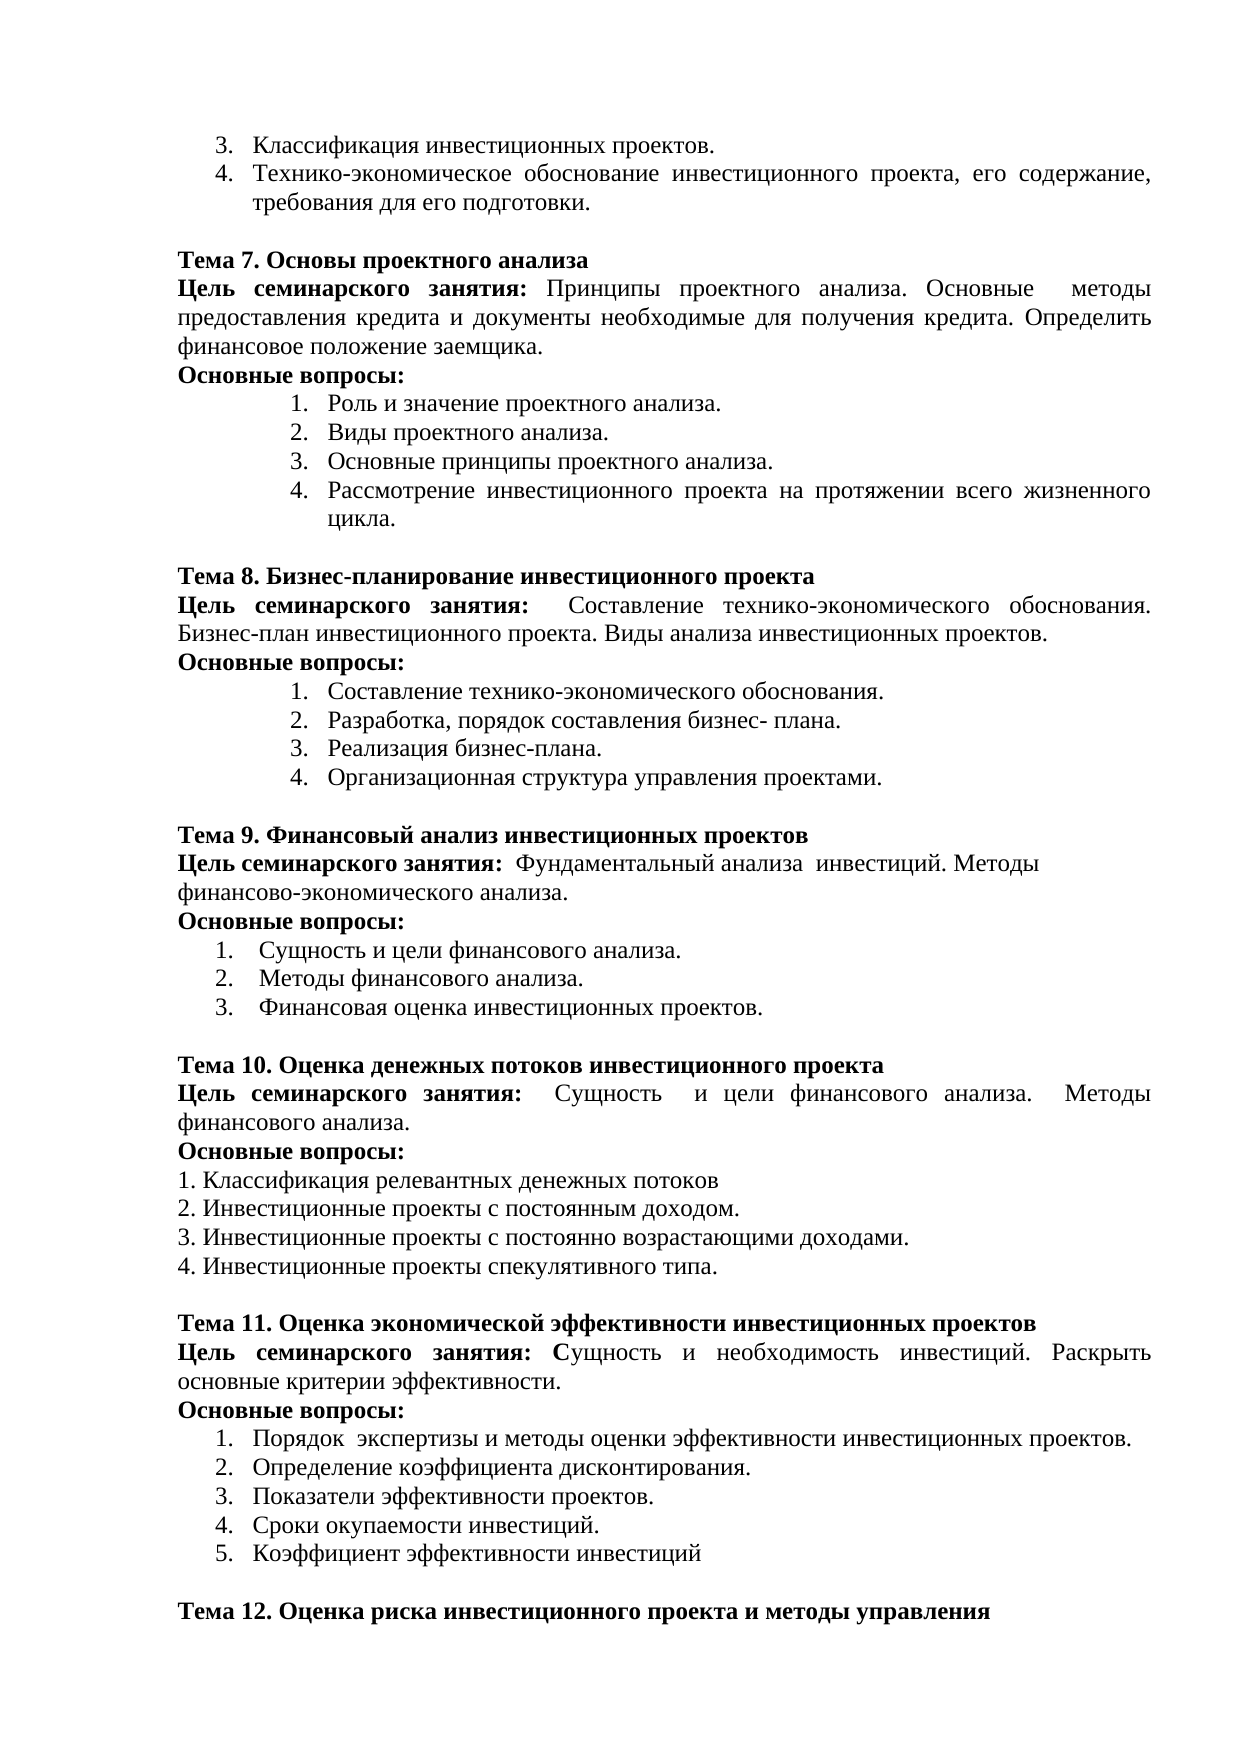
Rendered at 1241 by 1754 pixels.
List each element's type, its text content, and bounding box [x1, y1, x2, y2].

list Коэффициент эффективности инвестиций [215, 1538, 1152, 1567]
text Тема 7. Основы проектного анализа [177, 245, 1152, 273]
text Тема 11. Оценка экономической эффективности инвестиционных проектов [177, 1308, 1152, 1337]
text Цель семинарского занятия: Фундаментальный анализа инвестиций. Методы финансово-экономического анализа. [177, 848, 1152, 906]
text 1. Классификация релевантных денежных потоков [177, 1165, 1152, 1193]
list Реализация бизнес-плана. [290, 733, 1152, 762]
text 2. Инвестиционные проекты с постоянным доходом. [177, 1193, 1152, 1222]
list Технико-экономическое обоснование инвестиционного проекта, его содержание, требования для его подготовки. [215, 158, 1152, 216]
text Основные вопросы: [177, 1395, 1152, 1423]
text Цель семинарского занятия: Сущность и необходимость инвестиций. Раскрыть основные критерии эффективности. [177, 1337, 1152, 1395]
list Определение коэффициента дисконтирования. [215, 1452, 1152, 1481]
list Основные принципы проектного анализа. [290, 446, 1152, 475]
list Роль и значение проектного анализа. [290, 388, 1152, 417]
text Цель семинарского занятия: Сущность и цели финансового анализа. Методы финансового анализа. [177, 1078, 1152, 1136]
text Основные вопросы: [177, 1136, 1152, 1165]
text Тема 9. Финансовый анализ инвестиционных проектов [177, 820, 1152, 848]
list Сроки окупаемости инвестиций. [215, 1510, 1152, 1538]
text 3. Инвестиционные проекты с постоянно возрастающими доходами. [177, 1222, 1152, 1251]
list Организационная структура управления проектами. [290, 762, 1152, 791]
text 4. Инвестиционные проекты спекулятивного типа. [177, 1251, 1152, 1280]
list Рассмотрение инвестиционного проекта на протяжении всего жизненного цикла. [290, 475, 1152, 532]
text Тема 12. Оценка риска инвестиционного проекта и методы управления [177, 1596, 1152, 1625]
text Цель семинарского занятия: Принципы проектного анализа. Основные методы предоставления кредита и документы необходимые для получения кредита. Определить финансовое положение заемщика. [177, 273, 1152, 360]
text Основные вопросы: [177, 360, 1152, 388]
list Методы финансового анализа. [215, 963, 1152, 992]
text Основные вопросы: [177, 647, 1152, 676]
text Тема 8. Бизнес-планирование инвестиционного проекта [177, 561, 1152, 590]
text Цель семинарского занятия: Составление технико-экономического обоснования. Бизнес-план инвестиционного проекта. Виды анализа инвестиционных проектов. [177, 590, 1152, 647]
list Классификация инвестиционных проектов. [215, 130, 1152, 158]
list Виды проектного анализа. [290, 417, 1152, 446]
list Составление технико-экономического обоснования. [290, 676, 1152, 705]
text Основные вопросы: [177, 906, 1152, 935]
list Показатели эффективности проектов. [215, 1481, 1152, 1510]
list Финансовая оценка инвестиционных проектов. [215, 992, 1152, 1021]
list Разработка, порядок составления бизнес- плана. [290, 705, 1152, 733]
text Тема 10. Оценка денежных потоков инвестиционного проекта [177, 1050, 1152, 1078]
list Порядок экспертизы и методы оценки эффективности инвестиционных проектов. [215, 1423, 1152, 1452]
list Сущность и цели финансового анализа. [215, 935, 1152, 963]
